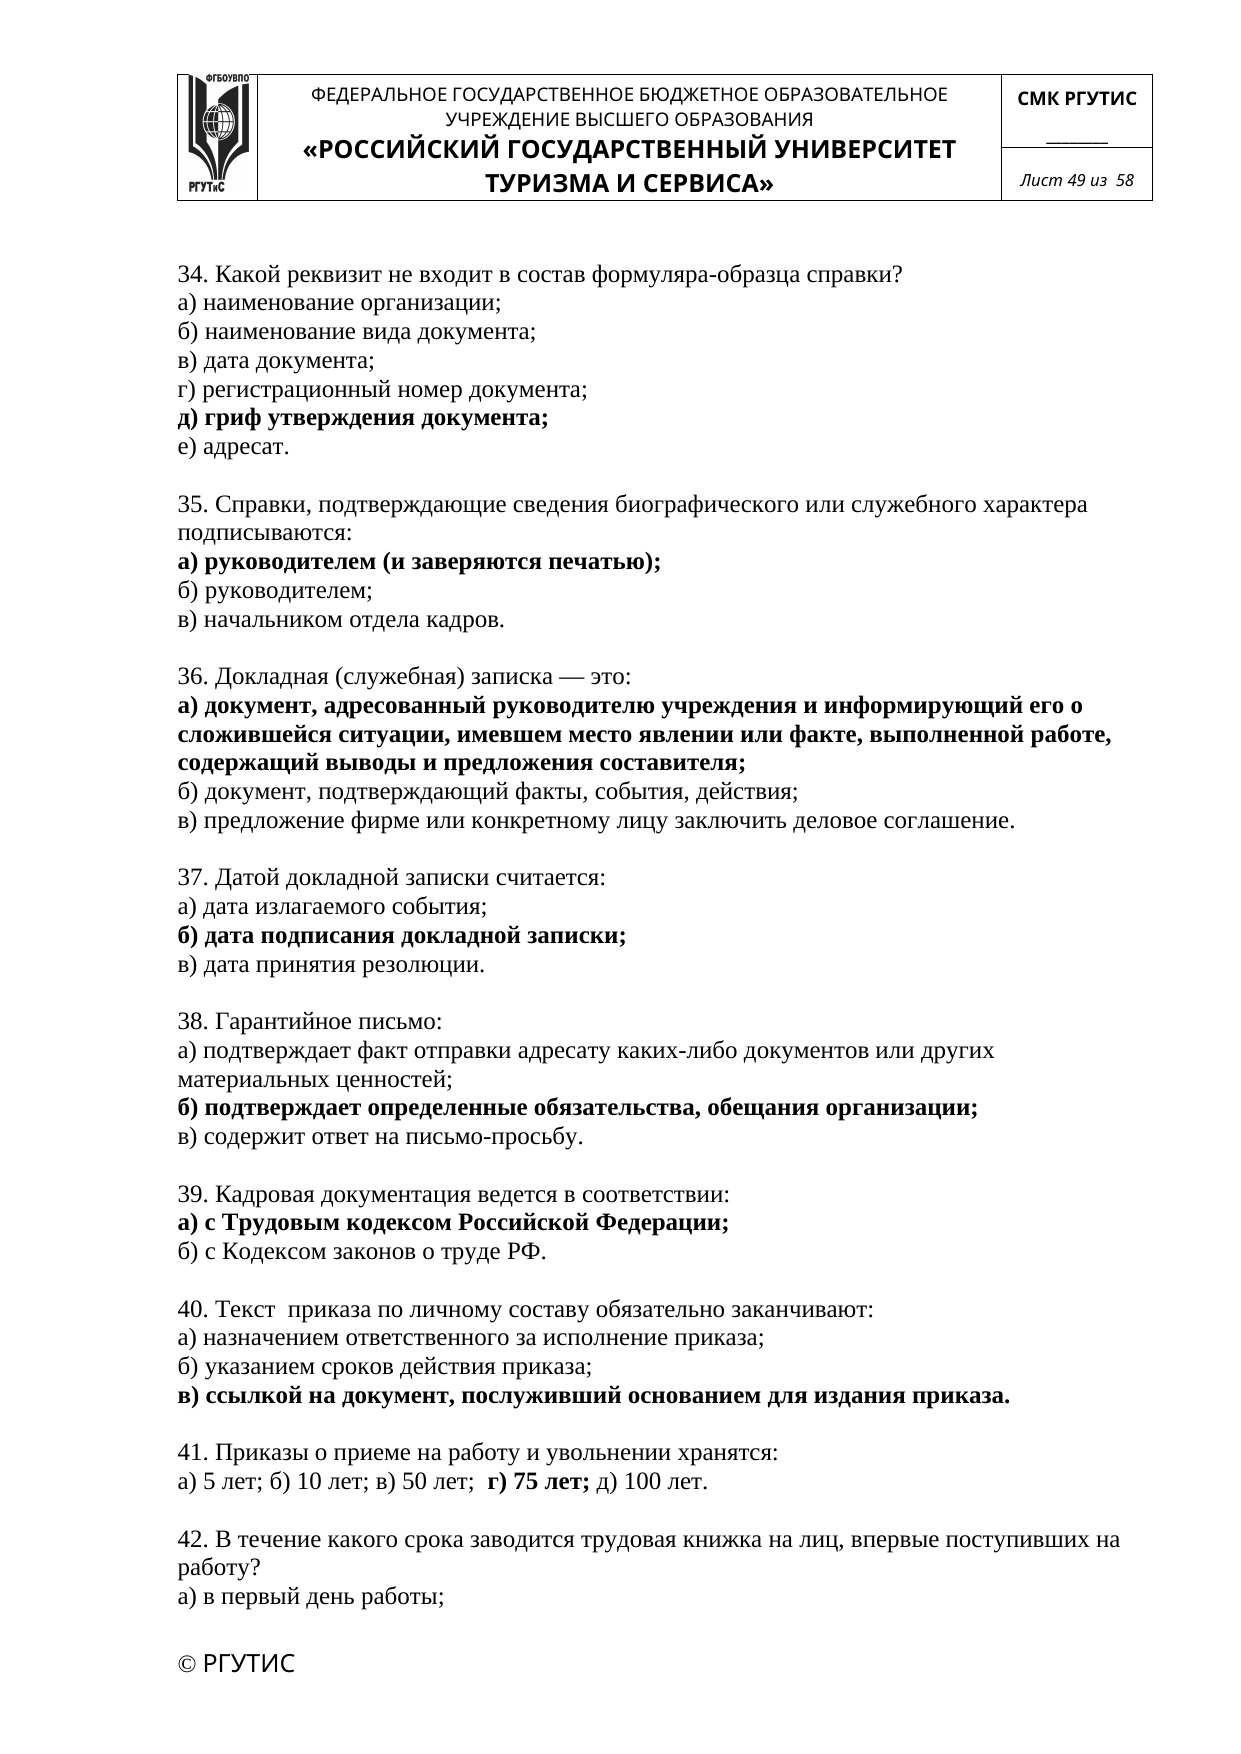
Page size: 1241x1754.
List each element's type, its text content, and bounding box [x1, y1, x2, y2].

text 34. Какой реквизит не входит в состав формуляра-образца справки? [177, 259, 1152, 287]
text а) назначением ответственного за исполнение приказа; [177, 1322, 1152, 1351]
text б) с Кодексом законов о труде РФ. [177, 1236, 1152, 1265]
text 36. Докладная (служебная) записка — это: [177, 661, 1152, 690]
text в) начальником отдела кадров. [177, 604, 1152, 632]
text в) предложение фирме или конкретному лицу заключить деловое соглашение. [177, 805, 1152, 834]
text 38. Гарантийное письмо: [177, 1006, 1152, 1035]
text а) подтверждает факт отправки адресату каких-либо документов или других материальных ценностей; [177, 1035, 1152, 1092]
text б) наименование вида документа; [177, 316, 1152, 345]
text 40. Текст приказа по личному составу обязательно заканчивают: [177, 1294, 1152, 1322]
text 41. Приказы о приеме на работу и увольнении хранятся: [177, 1437, 1152, 1466]
text 42. В течение какого срока заводится трудовая книжка на лиц, впервые поступивших на работу? [177, 1524, 1152, 1581]
text б) руководителем; [177, 575, 1152, 604]
text в) дата документа; [177, 345, 1152, 374]
text 37. Датой докладной записки считается: [177, 862, 1152, 891]
text в) ссылкой на документ, послуживший основанием для издания приказа. [177, 1380, 1152, 1409]
text е) адресат. [177, 431, 1152, 460]
text а) руководителем (и заверяются печатью); [177, 546, 1152, 575]
text б) документ, подтверждающий факты, события, действия; [177, 776, 1152, 805]
text а) с Трудовым кодексом Российской Федерации; [177, 1207, 1152, 1236]
text б) указанием сроков действия приказа; [177, 1351, 1152, 1380]
text 35. Справки, подтверждающие сведения биографического или служебного характера подписываются: [177, 489, 1152, 546]
text а) дата излагаемого события; [177, 891, 1152, 920]
text б) подтверждает определенные обязательства, обещания организации; [177, 1092, 1152, 1121]
text в) содержит ответ на письмо-просьбу. [177, 1121, 1152, 1150]
text а) наименование организации; [177, 287, 1152, 316]
text д) гриф утверждения документа; [177, 402, 1152, 431]
text г) регистрационный номер документа; [177, 374, 1152, 402]
text а) документ, адресованный руководителю учреждения и информирующий его о сложившейся ситуации, имевшем место явлении или факте, выполненной работе, содержащий выводы и предложения составителя; [177, 690, 1152, 776]
text а) в первый день работы; [177, 1581, 1152, 1610]
picture [188, 74, 249, 192]
text а) 5 лет; б) 10 лет; в) 50 лет; г) 75 лет; д) 100 лет. [177, 1466, 1152, 1495]
text б) дата подписания докладной записки; [177, 920, 1152, 949]
text 39. Кадровая документация ведется в соответствии: [177, 1179, 1152, 1207]
text в) дата принятия резолюции. [177, 949, 1152, 977]
